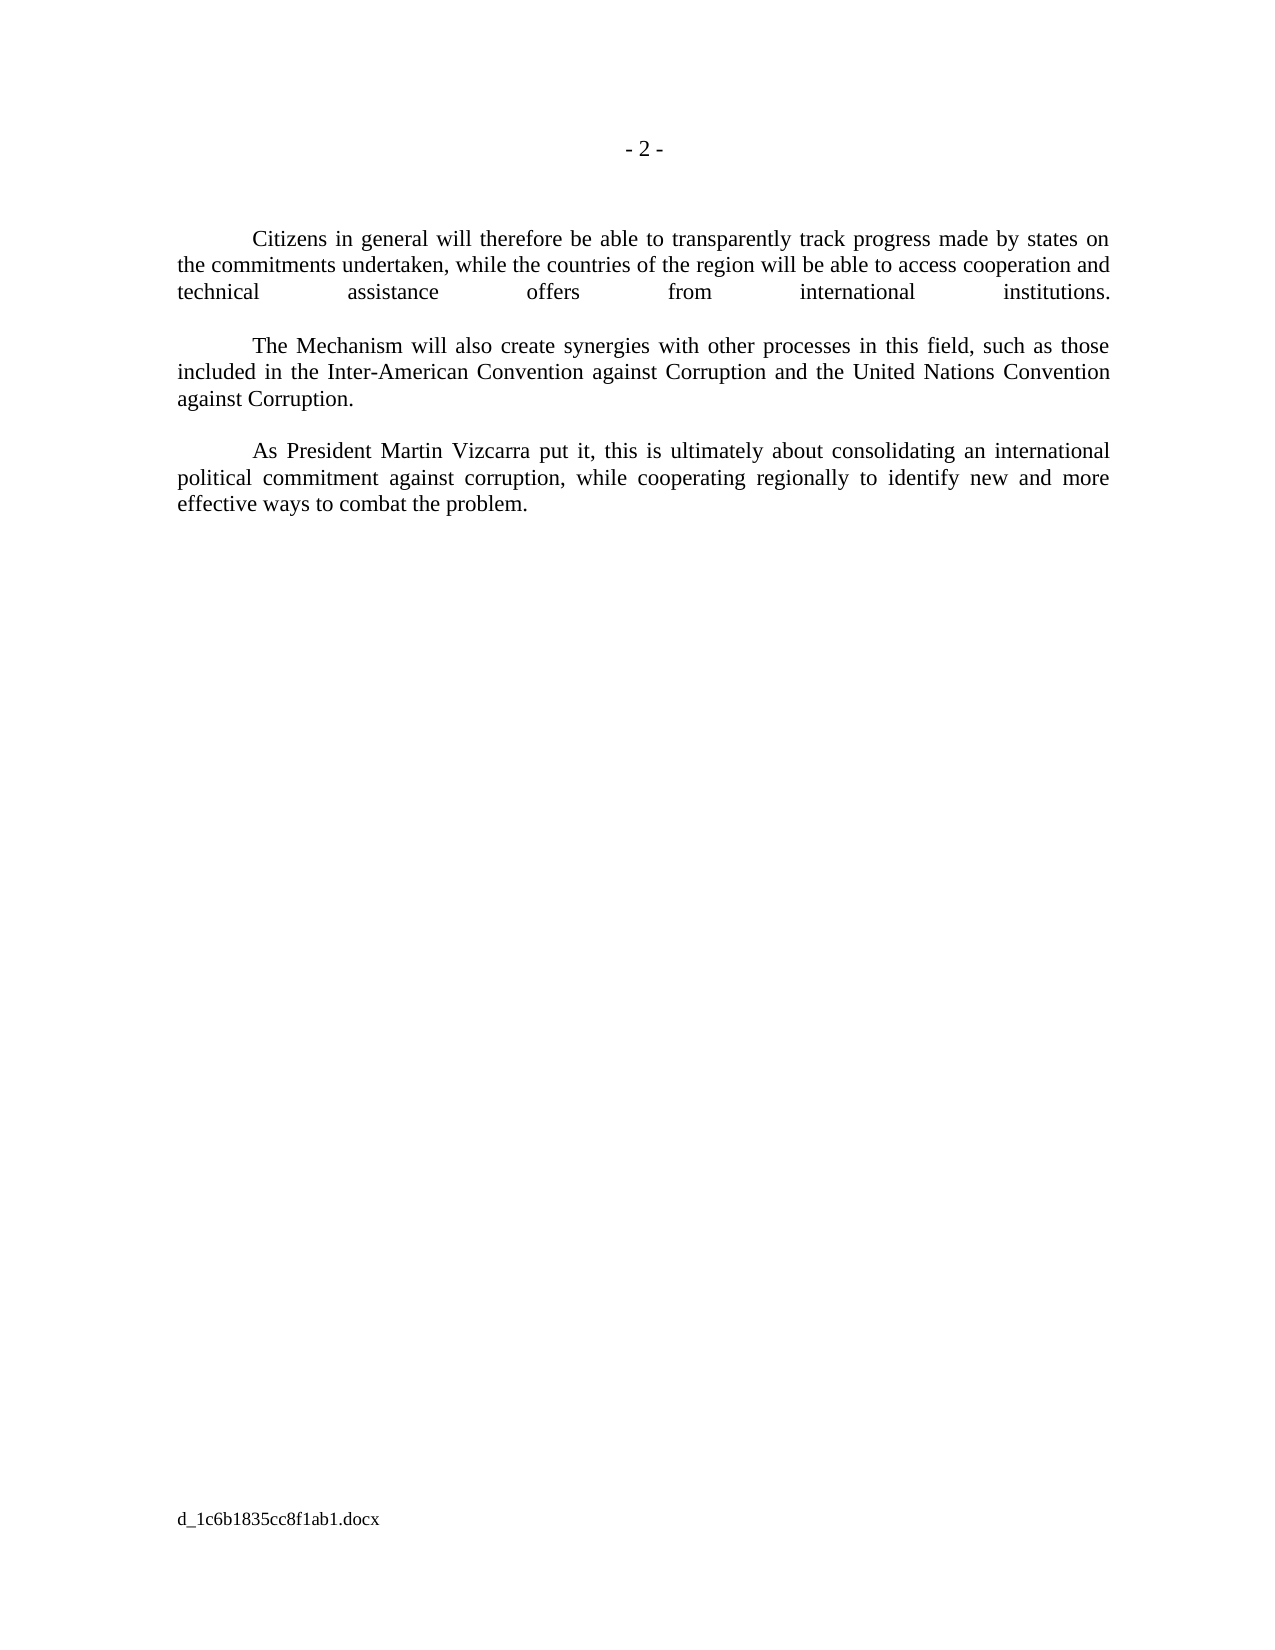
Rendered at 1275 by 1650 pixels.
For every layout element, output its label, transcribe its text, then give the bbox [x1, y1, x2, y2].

text The Mechanism will also create synergies with other processes in this field, such as those included in the Inter-American Convention against Corruption and the United Nations Convention against Corruption. [177, 332, 1111, 411]
text Citizens in general will therefore be able to transparently track progress made by states on the commitments undertaken, while the countries of the region will be able to access cooperation and technical assistance offers from international institutions. [177, 225, 1111, 332]
text As President Martin Vizcarra put it, this is ultimately about consolidating an international political commitment against corruption, while cooperating regionally to identify new and more effective ways to combat the problem. [177, 437, 1111, 517]
